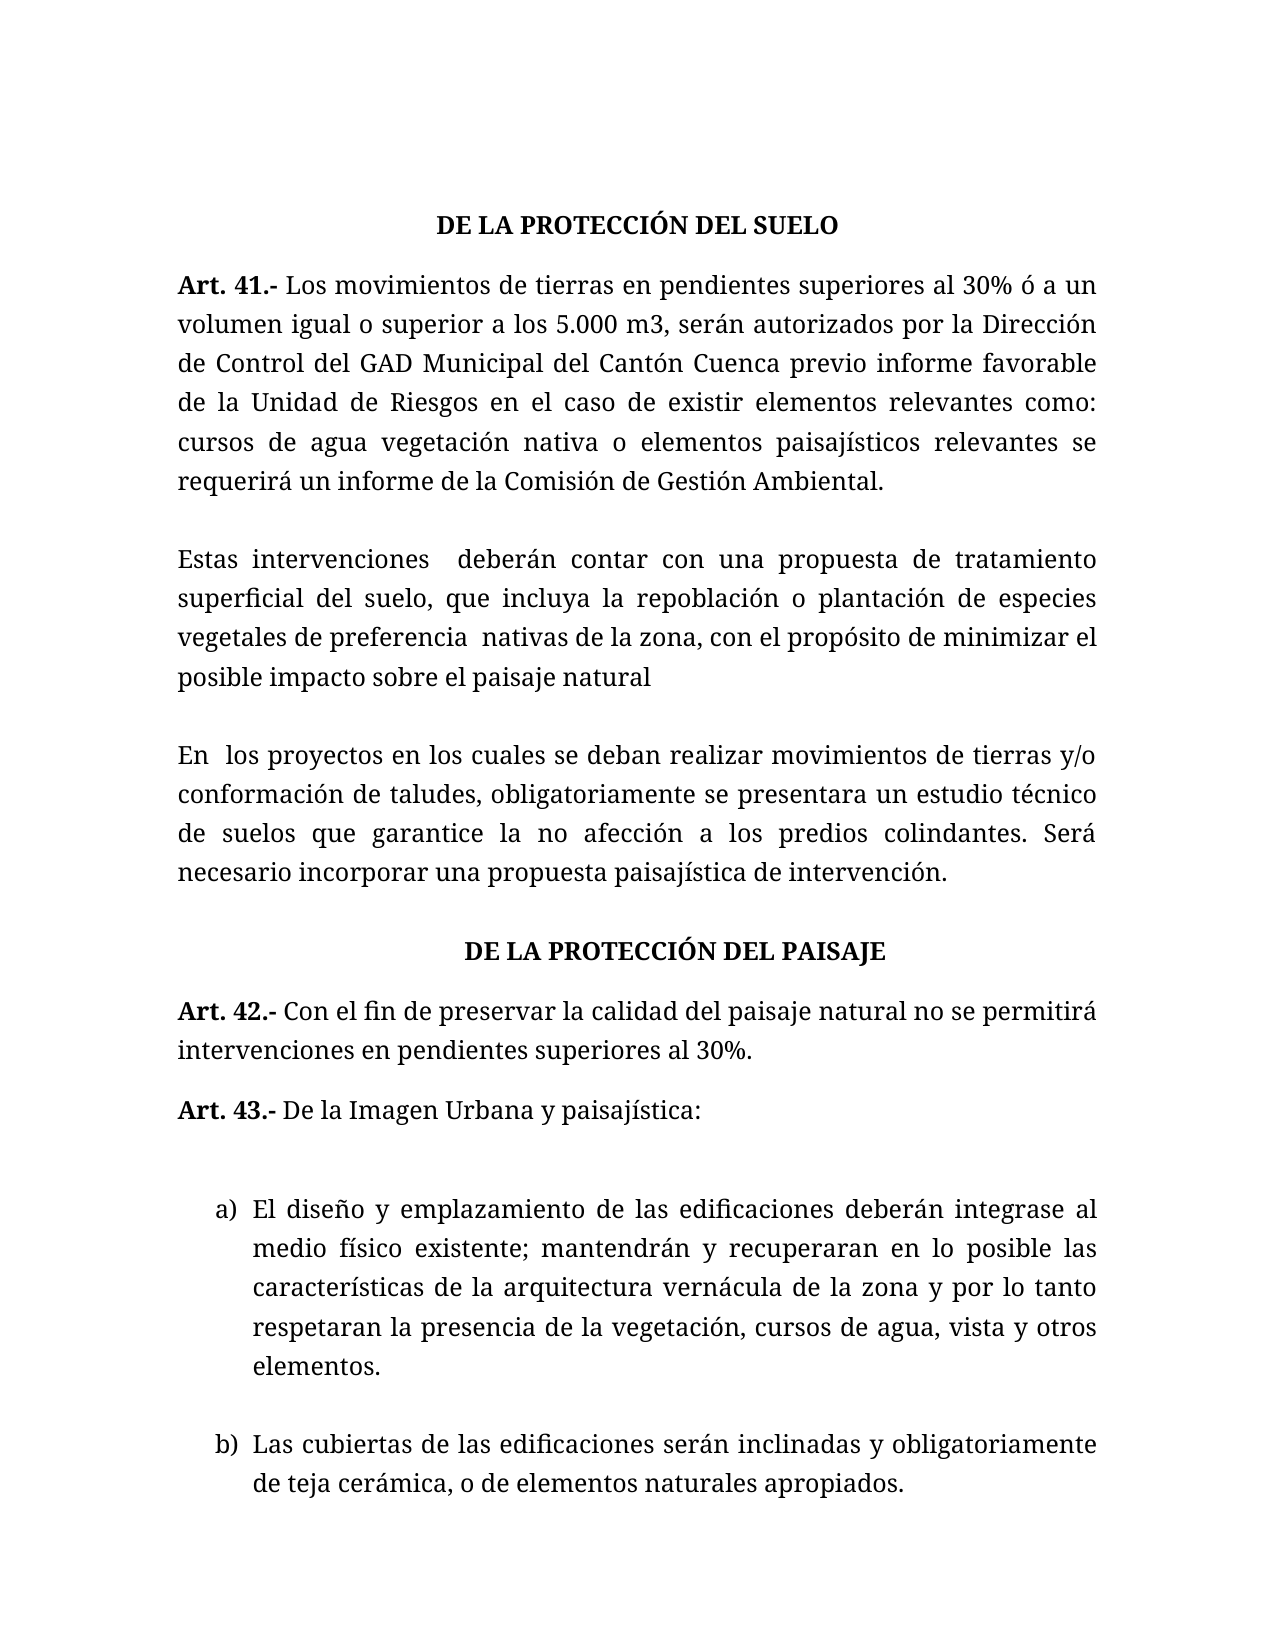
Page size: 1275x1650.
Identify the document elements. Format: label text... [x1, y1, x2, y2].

list Art. 41.- Los movimientos de tierras en pendientes superiores al 30% ó a un volumen igual o superior a los 5.000 m3, serán autorizados por la Dirección de Control del GAD Municipal del Cantón Cuenca previo informe favorable de la Unidad de Riesgos en el caso de existir elementos relevantes como: cursos de agua vegetación nativa o elementos paisajísticos relevantes se requerirá un informe de la Comisión de Gestión Ambiental. [177, 268, 1098, 497]
list En los proyectos en los cuales se deban realizar movimientos de tierras y/o conformación de taludes, obligatoriamente se presentara un estudio técnico de suelos que garantice la no afección a los predios colindantes. Será necesario incorporar una propuesta paisajística de intervención. [177, 738, 1098, 889]
text DE LA PROTECCIÓN DEL SUELO [177, 208, 1098, 242]
list El diseño y emplazamiento de las edificaciones deberán integrase al medio físico existente; mantendrán y recuperaran en lo posible las características de la arquitectura vernácula de la zona y por lo tanto respetaran la presencia de la vegetación, cursos de agua, vista y otros elementos. [215, 1192, 1098, 1382]
list Las cubiertas de las edificaciones serán inclinadas y obligatoriamente de teja cerámica, o de elementos naturales apropiados. [215, 1427, 1098, 1500]
text Art. 43.- De la Imagen Urbana y paisajística: [177, 1093, 1098, 1127]
list DE LA PROTECCIÓN DEL PAISAJE [252, 933, 1098, 967]
text Art. 42.- Con el fin de preservar la calidad del paisaje natural no se permitirá intervenciones en pendientes superiores al 30%. [177, 993, 1098, 1067]
list Estas intervenciones deberán contar con una propuesta de tratamiento superficial del suelo, que incluya la repoblación o plantación de especies vegetales de preferencia nativas de la zona, con el propósito de minimizar el posible impacto sobre el paisaje natural [177, 542, 1098, 693]
